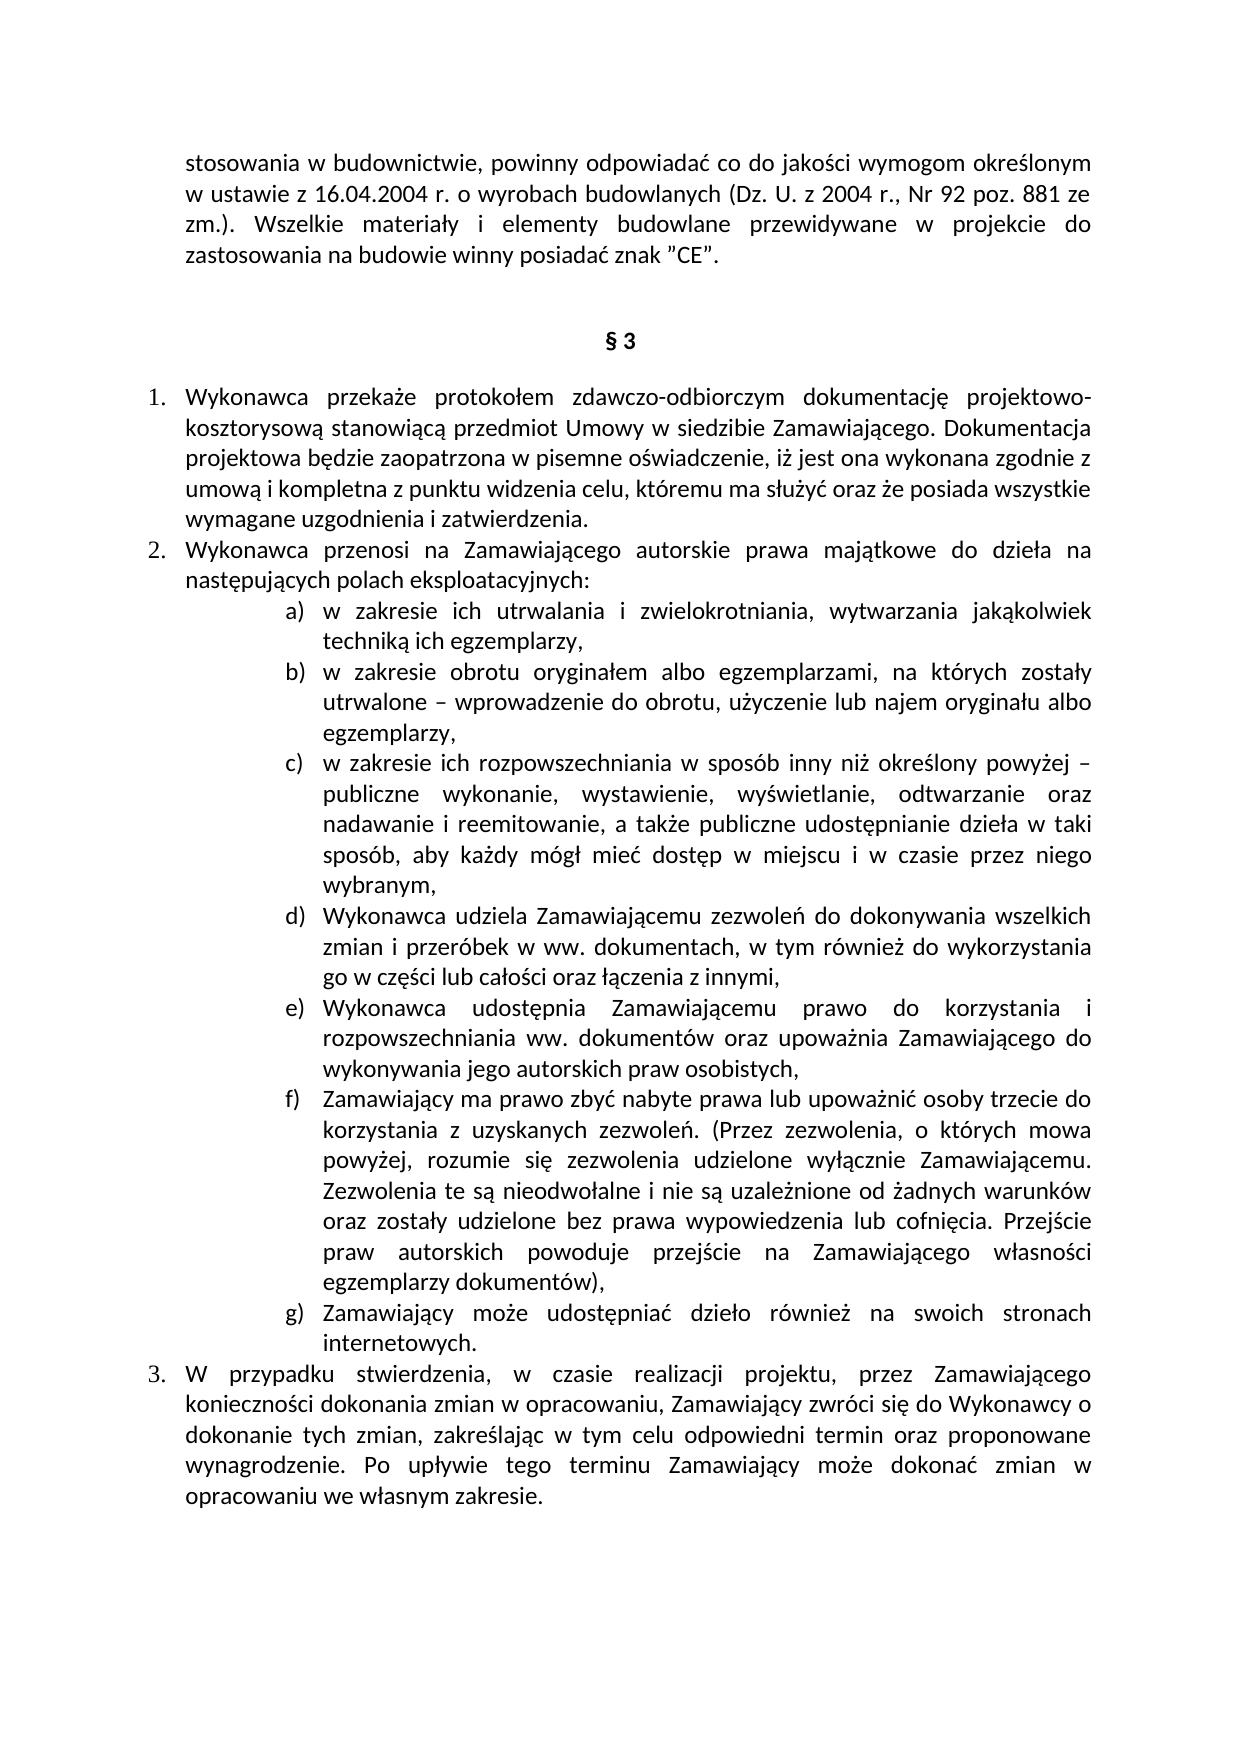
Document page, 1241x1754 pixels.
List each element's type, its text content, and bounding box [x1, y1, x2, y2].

list Zamawiający ma prawo zbyć nabyte prawa lub upoważnić osoby trzecie do korzystania z uzyskanych zezwoleń. (Przez zezwolenia, o których mowa powyżej, rozumie się zezwolenia udzielone wyłącznie Zamawiającemu. Zezwolenia te są nieodwołalne i nie są uzależnione od żadnych warunków oraz zostały udzielone bez prawa wypowiedzenia lub cofnięcia. Przejście praw autorskich powoduje przejście na Zamawiającego własności egzemplarzy dokumentów), [285, 1083, 1093, 1297]
text § 3 [148, 326, 1093, 356]
list w zakresie ich rozpowszechniania w sposób inny niż określony powyżej – publiczne wykonanie, wystawienie, wyświetlanie, odtwarzanie oraz nadawanie i reemitowanie, a także publiczne udostępnianie dzieła w taki sposób, aby każdy mógł mieć dostęp w miejscu i w czasie przez niego wybranym, [285, 748, 1093, 900]
list w zakresie obrotu oryginałem albo egzemplarzami, na których zostały utrwalone – wprowadzenie do obrotu, użyczenie lub najem oryginału albo egzemplarzy, [285, 656, 1093, 748]
list Wykonawca przenosi na Zamawiającego autorskie prawa majątkowe do dzieła na następujących polach eksploatacyjnych: [148, 534, 1093, 595]
list w zakresie ich utrwalania i zwielokrotniania, wytwarzania jakąkolwiek techniką ich egzemplarzy, [285, 595, 1093, 656]
list Zamawiający może udostępniać dzieło również na swoich stronach internetowych. [285, 1297, 1093, 1358]
list Wykonawca przekaże protokołem zdawczo-odbiorczym dokumentację projektowo-kosztorysową stanowiącą przedmiot Umowy w siedzibie Zamawiającego. Dokumentacja projektowa będzie zaopatrzona w pisemne oświadczenie, iż jest ona wykonana zgodnie z umową i kompletna z punktu widzenia celu, któremu ma służyć oraz że posiada wszystkie wymagane uzgodnienia i zatwierdzenia. [148, 381, 1093, 534]
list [148, 148, 1093, 270]
list Wykonawca udziela Zamawiającemu zezwoleń do dokonywania wszelkich zmian i przeróbek w ww. dokumentach, w tym również do wykorzystania go w części lub całości oraz łączenia z innymi, [285, 900, 1093, 992]
list W przypadku stwierdzenia, w czasie realizacji projektu, przez Zamawiającego konieczności dokonania zmian w opracowaniu, Zamawiający zwróci się do Wykonawcy o dokonanie tych zmian, zakreślając w tym celu odpowiedni termin oraz proponowane wynagrodzenie. Po upływie tego terminu Zamawiający może dokonać zmian w opracowaniu we własnym zakresie. [148, 1358, 1093, 1511]
list Wykonawca udostępnia Zamawiającemu prawo do korzystania i rozpowszechniania ww. dokumentów oraz upoważnia Zamawiającego do wykonywania jego autorskich praw osobistych, [285, 992, 1093, 1083]
